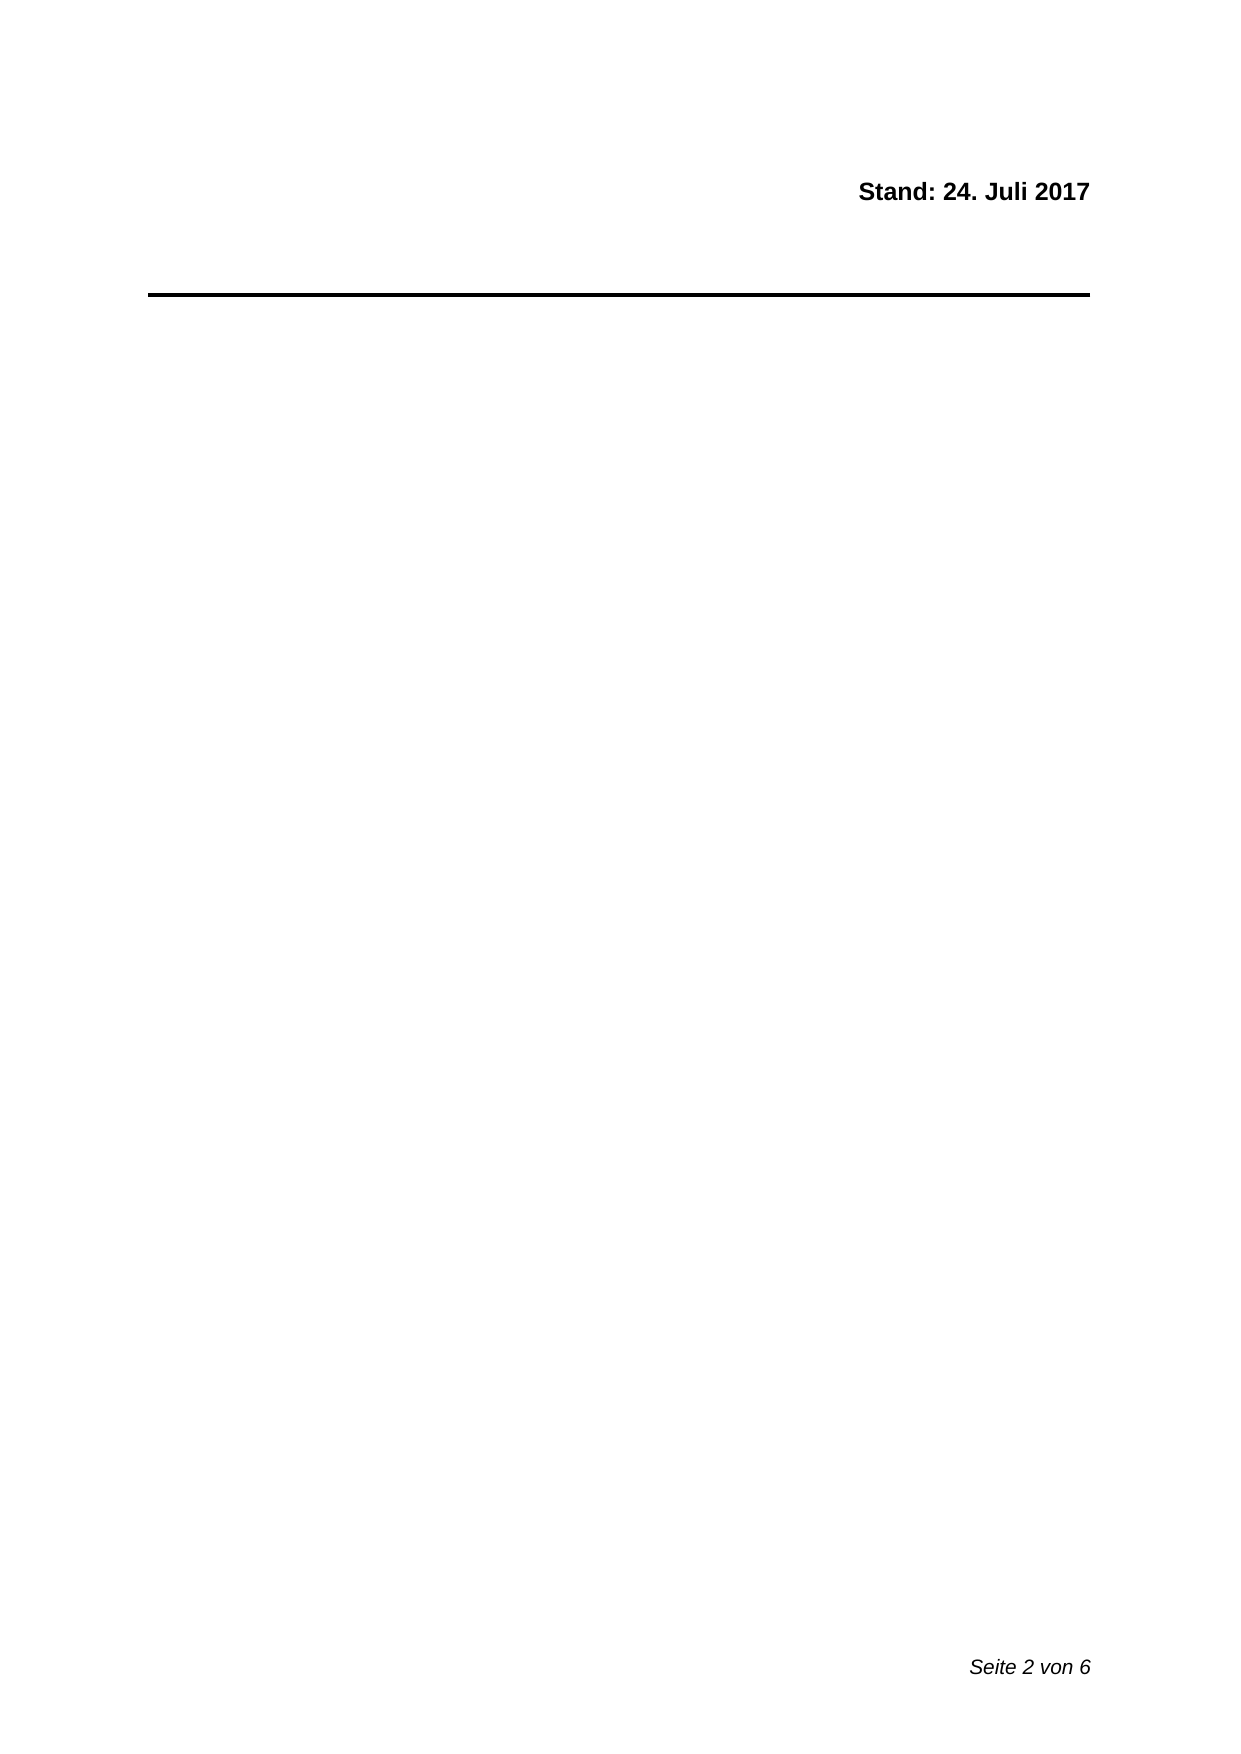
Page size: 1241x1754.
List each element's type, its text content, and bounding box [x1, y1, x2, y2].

text Stand: 24. Juli 2017 [148, 176, 1090, 205]
